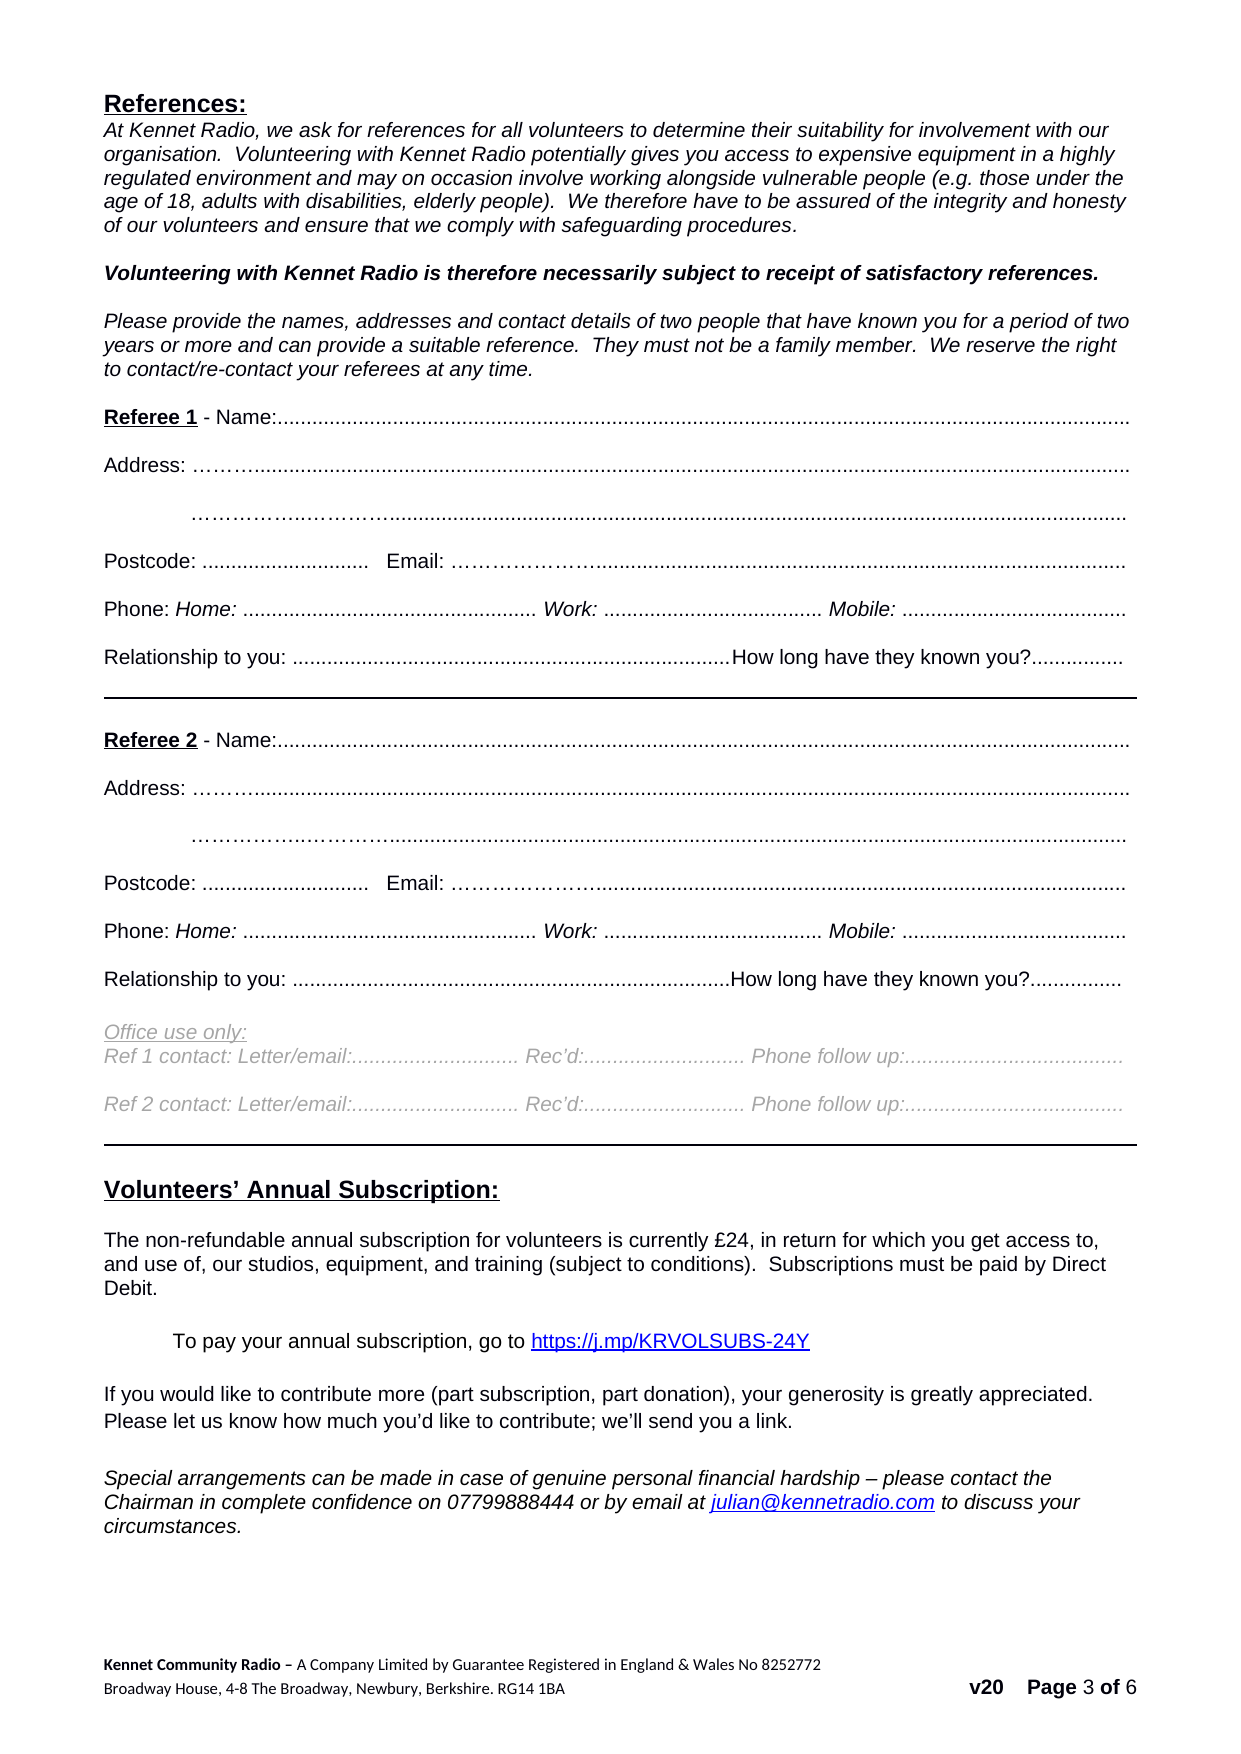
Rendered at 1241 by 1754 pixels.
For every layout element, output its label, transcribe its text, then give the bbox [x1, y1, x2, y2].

text Ref 1 contact: Letter/email:............................. Rec’d:............................ Phone follow up:...................................... [103, 1044, 1137, 1068]
text Ref 2 contact: Letter/email:............................. Rec’d:............................ Phone follow up:...................................... [103, 1092, 1137, 1116]
text Phone: Home: ................................................... Work: ...................................... Mobile: ....................................... [103, 919, 1137, 943]
text Referee 1 - Name:.................................................................................................................................................... [103, 405, 1137, 429]
text Special arrangements can be made in case of genuine personal financial hardship – please contact the Chairman in complete confidence on 07799888444 or by email at julian@kennetradio.com to discuss your circumstances. [103, 1466, 1137, 1538]
text Please provide the names, addresses and contact details of two people that have known you for a period of two years or more and can provide a suitable reference. They must not be a family member. We reserve the right to contact/re-contact your referees at any time. [103, 309, 1137, 381]
text To pay your annual subscription, go to https://j.mp/KRVOLSUBS-24Y [172, 1328, 1137, 1352]
text Relationship to you: ............................................................................How long have they known you?................ [103, 967, 1137, 991]
text The non-refundable annual subscription for volunteers is currently £24, in return for which you get access to, and use of, our studios, equipment, and training (subject to conditions). Subscriptions must be paid by Direct Debit. [103, 1227, 1137, 1299]
text ……………..…………................................................................................................................................ [103, 823, 1137, 847]
text Address: ………........................................................................................................................................................ [103, 775, 1137, 799]
text Relationship to you: ............................................................................How long have they known you?................ [103, 644, 1137, 668]
text Address: ………........................................................................................................................................................ [103, 453, 1137, 477]
text Volunteers’ Annual Subscription: [103, 1175, 1137, 1203]
text References: [103, 89, 1137, 117]
text Postcode: ............................. Email: …………………............................................................................................ [103, 549, 1137, 573]
text At Kennet Radio, we ask for references for all volunteers to determine their suitability for involvement with our organisation. Volunteering with Kennet Radio potentially gives you access to expensive equipment in a highly regulated environment and may on occasion involve working alongside vulnerable people (e.g. those under the age of 18, adults with disabilities, elderly people). We therefore have to be assured of the integrity and honesty of our volunteers and ensure that we comply with safeguarding procedures. [103, 117, 1137, 237]
text Phone: Home: ................................................... Work: ...................................... Mobile: ....................................... [103, 597, 1137, 621]
text ……………..…………................................................................................................................................ [103, 501, 1137, 525]
text Postcode: ............................. Email: …………………............................................................................................ [103, 871, 1137, 895]
text Volunteering with Kennet Radio is therefore necessarily subject to receipt of satisfactory references. [103, 261, 1137, 285]
text Office use only: [103, 1020, 1137, 1044]
text If you would like to contribute more (part subscription, part donation), your generosity is greatly appreciated. Please let us know how much you’d like to contribute; we’ll send you a link. [103, 1382, 1137, 1433]
text Referee 2 - Name:.................................................................................................................................................... [103, 727, 1137, 751]
